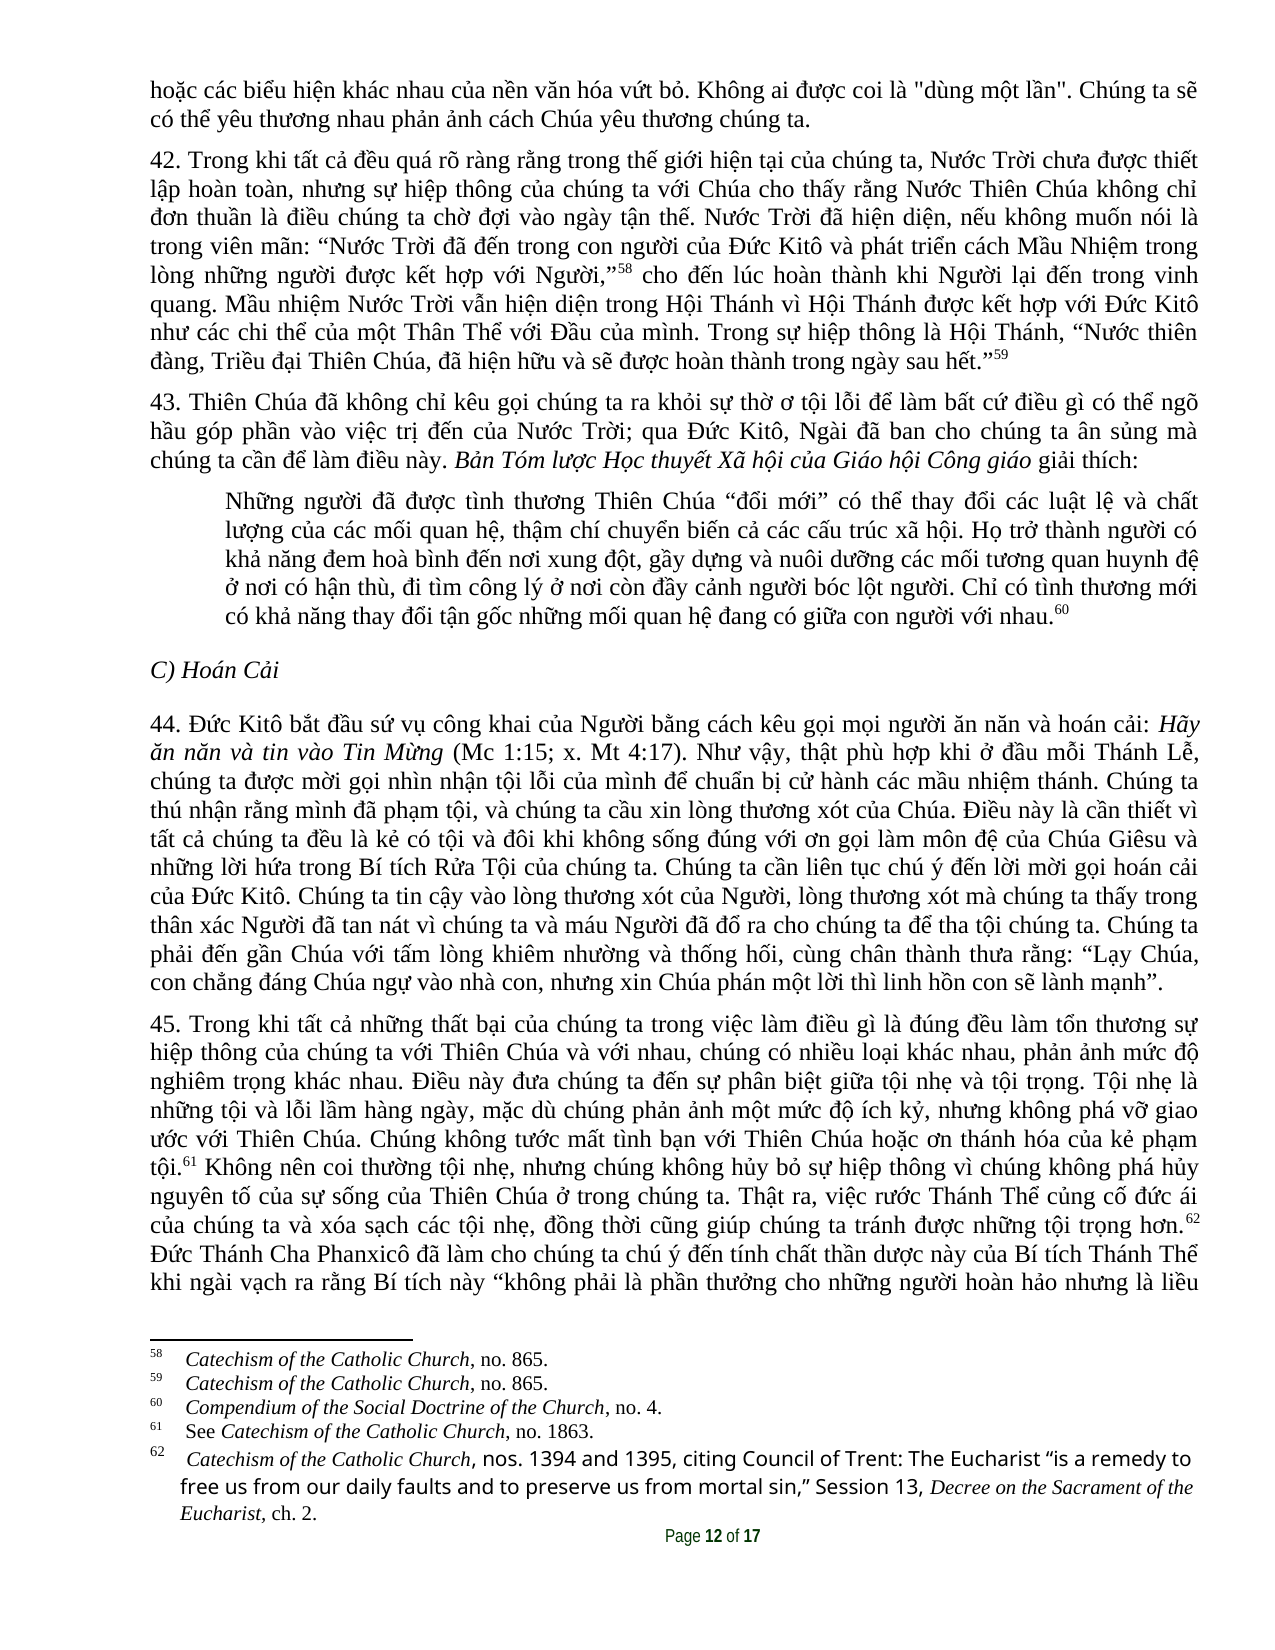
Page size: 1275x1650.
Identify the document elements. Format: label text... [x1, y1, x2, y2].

text C) Hoán Cải [150, 655, 1200, 684]
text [150, 75, 1200, 132]
text Những người đã được tình thương Thiên Chúa “đổi mới” có thể thay đổi các luật lệ và chất lượng của các mối quan hệ, thậm chí chuyển biến cả các cấu trúc xã hội. Họ trở thành người có khả năng đem hoà bình đến nơi xung đột, gầy dựng và nuôi dưỡng các mối tương quan huynh đệ ở nơi có hận thù, đi tìm công lý ở nơi còn đầy cảnh người bóc lột người. Chỉ có tình thương mới có khả năng thay đổi tận gốc những mối quan hệ đang có giữa con người với nhau. [225, 486, 1200, 630]
text 42. Trong khi tất cả đều quá rõ ràng rằng trong thế giới hiện tại của chúng ta, Nước Trời chưa được thiết lập hoàn toàn, nhưng sự hiệp thông của chúng ta với Chúa cho thấy rằng Nước Thiên Chúa không chỉ đơn thuần là điều chúng ta chờ đợi vào ngày tận thế. Nước Trời đã hiện diện, nếu không muốn nói là trong viên mãn: “Nước Trời đã đến trong con người của Đức Kitô và phát triển cách Mầu Nhiệm trong lòng những người được kết hợp với Người,” cho đến lúc hoàn thành khi Người lại đến trong vinh quang. Mầu nhiệm Nước Trời vẫn hiện diện trong Hội Thánh vì Hội Thánh được kết hợp với Đức Kitô như các chi thể của một Thân Thể với Đầu của mình. Trong sự hiệp thông là Hội Thánh, “Nước thiên đàng, Triều đại Thiên Chúa, đã hiện hữu và sẽ được hoàn thành trong ngày sau hết.” [150, 145, 1200, 375]
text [150, 1009, 1200, 1296]
text 43. Thiên Chúa đã không chỉ kêu gọi chúng ta ra khỏi sự thờ ơ tội lỗi để làm bất cứ điều gì có thể ngõ hầu góp phần vào việc trị đến của Nước Trời; qua Đức Kitô, Ngài đã ban cho chúng ta ân sủng mà chúng ta cần để làm điều này. Bản Tóm lược Học thuyết Xã hội của Giáo hội Công giáo giải thích: [150, 387, 1200, 474]
text 44. Đức Kitô bắt đầu sứ vụ công khai của Người bằng cách kêu gọi mọi người ăn năn và hoán cải: Hãy ăn năn và tin vào Tin Mừng (Mc 1:15; x. Mt 4:17). Như vậy, thật phù hợp khi ở đầu mỗi Thánh Lễ, chúng ta được mời gọi nhìn nhận tội lỗi của mình để chuẩn bị cử hành các mầu nhiệm thánh. Chúng ta thú nhận rằng mình đã phạm tội, và chúng ta cầu xin lòng thương xót của Chúa. Điều này là cần thiết vì tất cả chúng ta đều là kẻ có tội và đôi khi không sống đúng với ơn gọi làm môn đệ của Chúa Giêsu và những lời hứa trong Bí tích Rửa Tội của chúng ta. Chúng ta cần liên tục chú ý đến lời mời gọi hoán cải của Đức Kitô. Chúng ta tin cậy vào lòng thương xót của Người, lòng thương xót mà chúng ta thấy trong thân xác Người đã tan nát vì chúng ta và máu Người đã đổ ra cho chúng ta để tha tội chúng ta. Chúng ta phải đến gần Chúa với tấm lòng khiêm nhường và thống hối, cùng chân thành thưa rằng: “Lạy Chúa, con chẳng đáng Chúa ngự vào nhà con, nhưng xin Chúa phán một lời thì linh hồn con sẽ lành mạnh”. [150, 709, 1200, 996]
